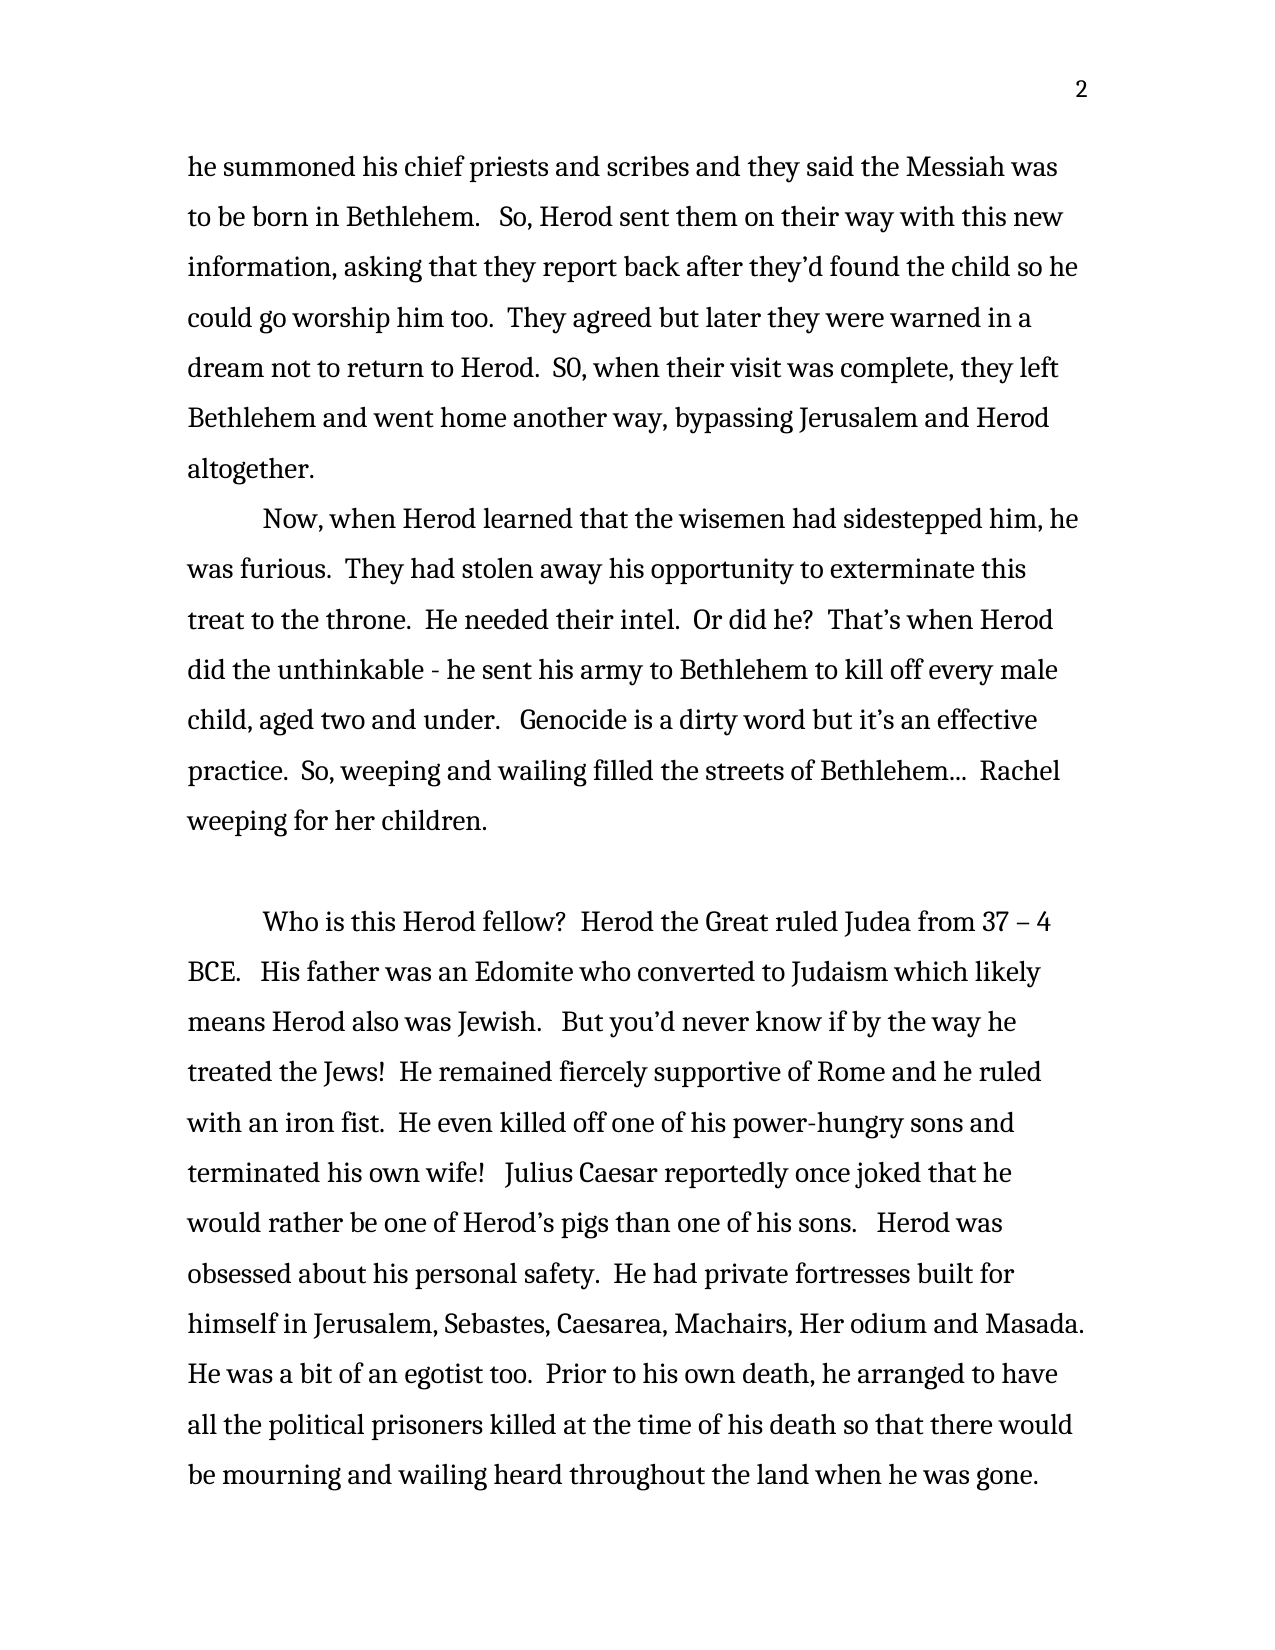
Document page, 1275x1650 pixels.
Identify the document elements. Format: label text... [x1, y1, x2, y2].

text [187, 150, 1087, 485]
text Now, when Herod learned that the wisemen had sidestepped him, he was furious. They had stolen away his opportunity to exterminate this treat to the throne. He needed their intel. Or did he? That’s when Herod did the unthinkable - he sent his army to Bethlehem to kill off every male child, aged two and under. Genocide is a dirty word but it’s an effective practice. So, weeping and wailing filled the streets of Bethlehem... Rachel weeping for her children. [187, 502, 1087, 838]
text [187, 905, 1087, 1492]
